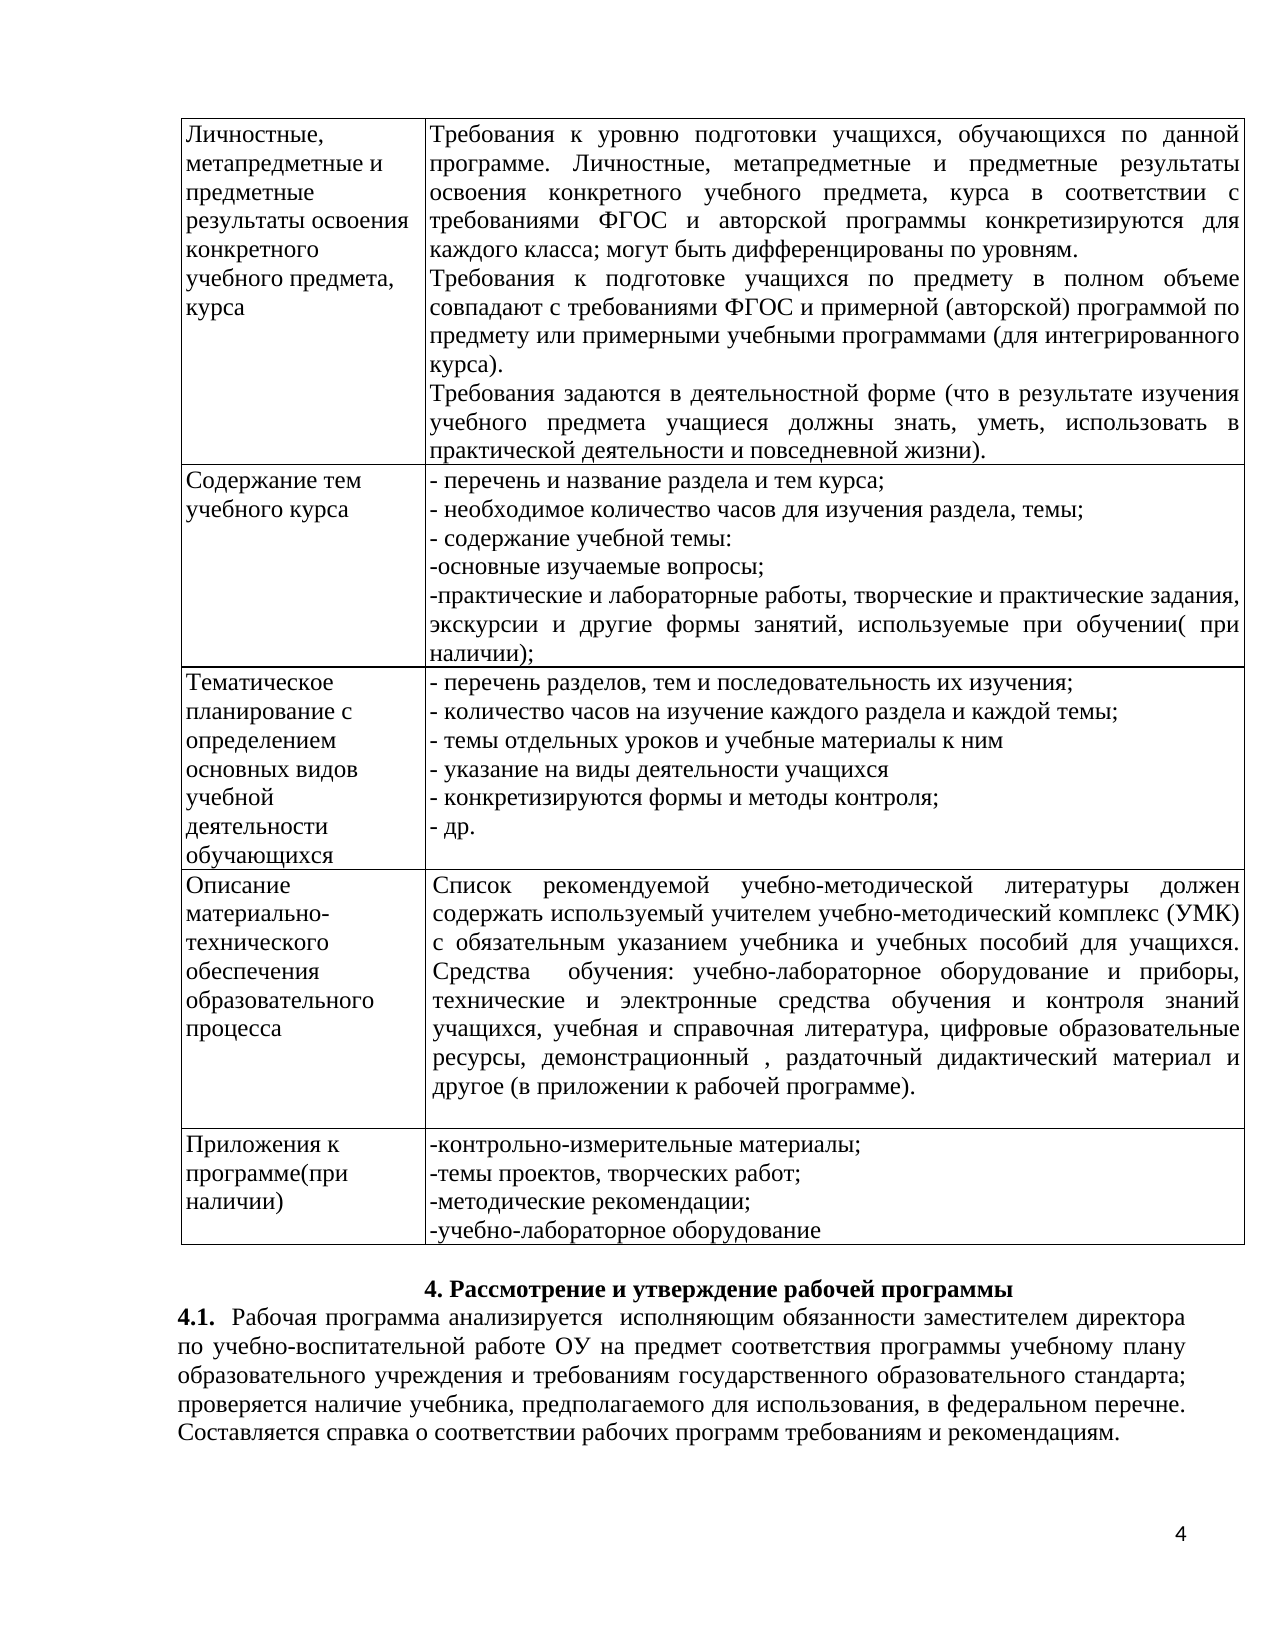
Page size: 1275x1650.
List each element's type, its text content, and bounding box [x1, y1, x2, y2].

text 4.1. Рабочая программа анализируется исполняющим обязанности заместителем директора по учебно-воспитательной работе ОУ на предмет соответствия программы учебному плану образовательного учреждения и требованиям государственного образовательного стандарта; проверяется наличие учебника, предполагаемого для использования, в федеральном перечне. Составляется справка о соответствии рабочих программ требованиям и рекомендациям. [177, 1302, 1186, 1446]
table_cell Личностные, метапредметные и предметные результаты освоения конкретного учебного предмета, курса [182, 119, 425, 464]
table_cell Описание материально-технического обеспечения образовательного процесса [182, 870, 425, 1128]
table_cell Приложения к программе(при наличии) [182, 1129, 425, 1244]
text 4. Рассмотрение и утверждение рабочей программы [177, 1274, 1186, 1302]
table_cell - перечень разделов, тем и последовательность их изучения; - количество часов на изучение каждого раздела и каждой темы; - темы отдельных уроков и учебные материалы к ним - указание на виды деятельности учащихся - конкретизируются формы и методы контроля; - др. [426, 668, 1244, 869]
table_cell - перечень и название раздела и тем курса; - необходимое количество часов для изучения раздела, темы; - содержание учебной темы: -основные изучаемые вопросы; -практические и лабораторные работы, творческие и практические задания, экскурсии и другие формы занятий, используемые при обучении( при наличии); [534, 465, 1244, 666]
table_cell Список рекомендуемой учебно-методической литературы должен содержать используемый учителем учебно-методический комплекс (УМК) с обязательным указанием учебника и учебных пособий для учащихся. Средства обучения: учебно-лабораторное оборудование и приборы, технические и электронные средства обучения и контроля знаний учащихся, учебная и справочная литература, цифровые образовательные ресурсы, демонстрационный , раздаточный дидактический материал и другое (в приложении к рабочей программе). [426, 870, 1244, 1128]
table_cell Требования к уровню подготовки учащихся, обучающихся по данной программе. Личностные, метапредметные и предметные результаты освоения конкретного учебного предмета, курса в соответствии с требованиями ФГОС и авторской программы конкретизируются для каждого класса; могут быть дифференцированы по уровням. Требования к подготовке учащихся по предмету в полном объеме совпадают с требованиями ФГОС и примерной (авторской) программой по предмету или примерными учебными программами (для интегрированного курса). Требования задаются в деятельностной форме (что в результате изучения учебного предмета учащиеся должны знать, уметь, использовать в практической деятельности и повседневной жизни). [426, 119, 1244, 464]
table_cell -контрольно-измерительные материалы; -темы проектов, творческих работ; -методические рекомендации; -учебно-лабораторное оборудование [426, 1129, 1244, 1244]
table_cell Содержание тем учебного курса [182, 465, 425, 666]
table_cell Тематическое планирование с определением основных видов учебной деятельности обучающихся [182, 668, 425, 869]
